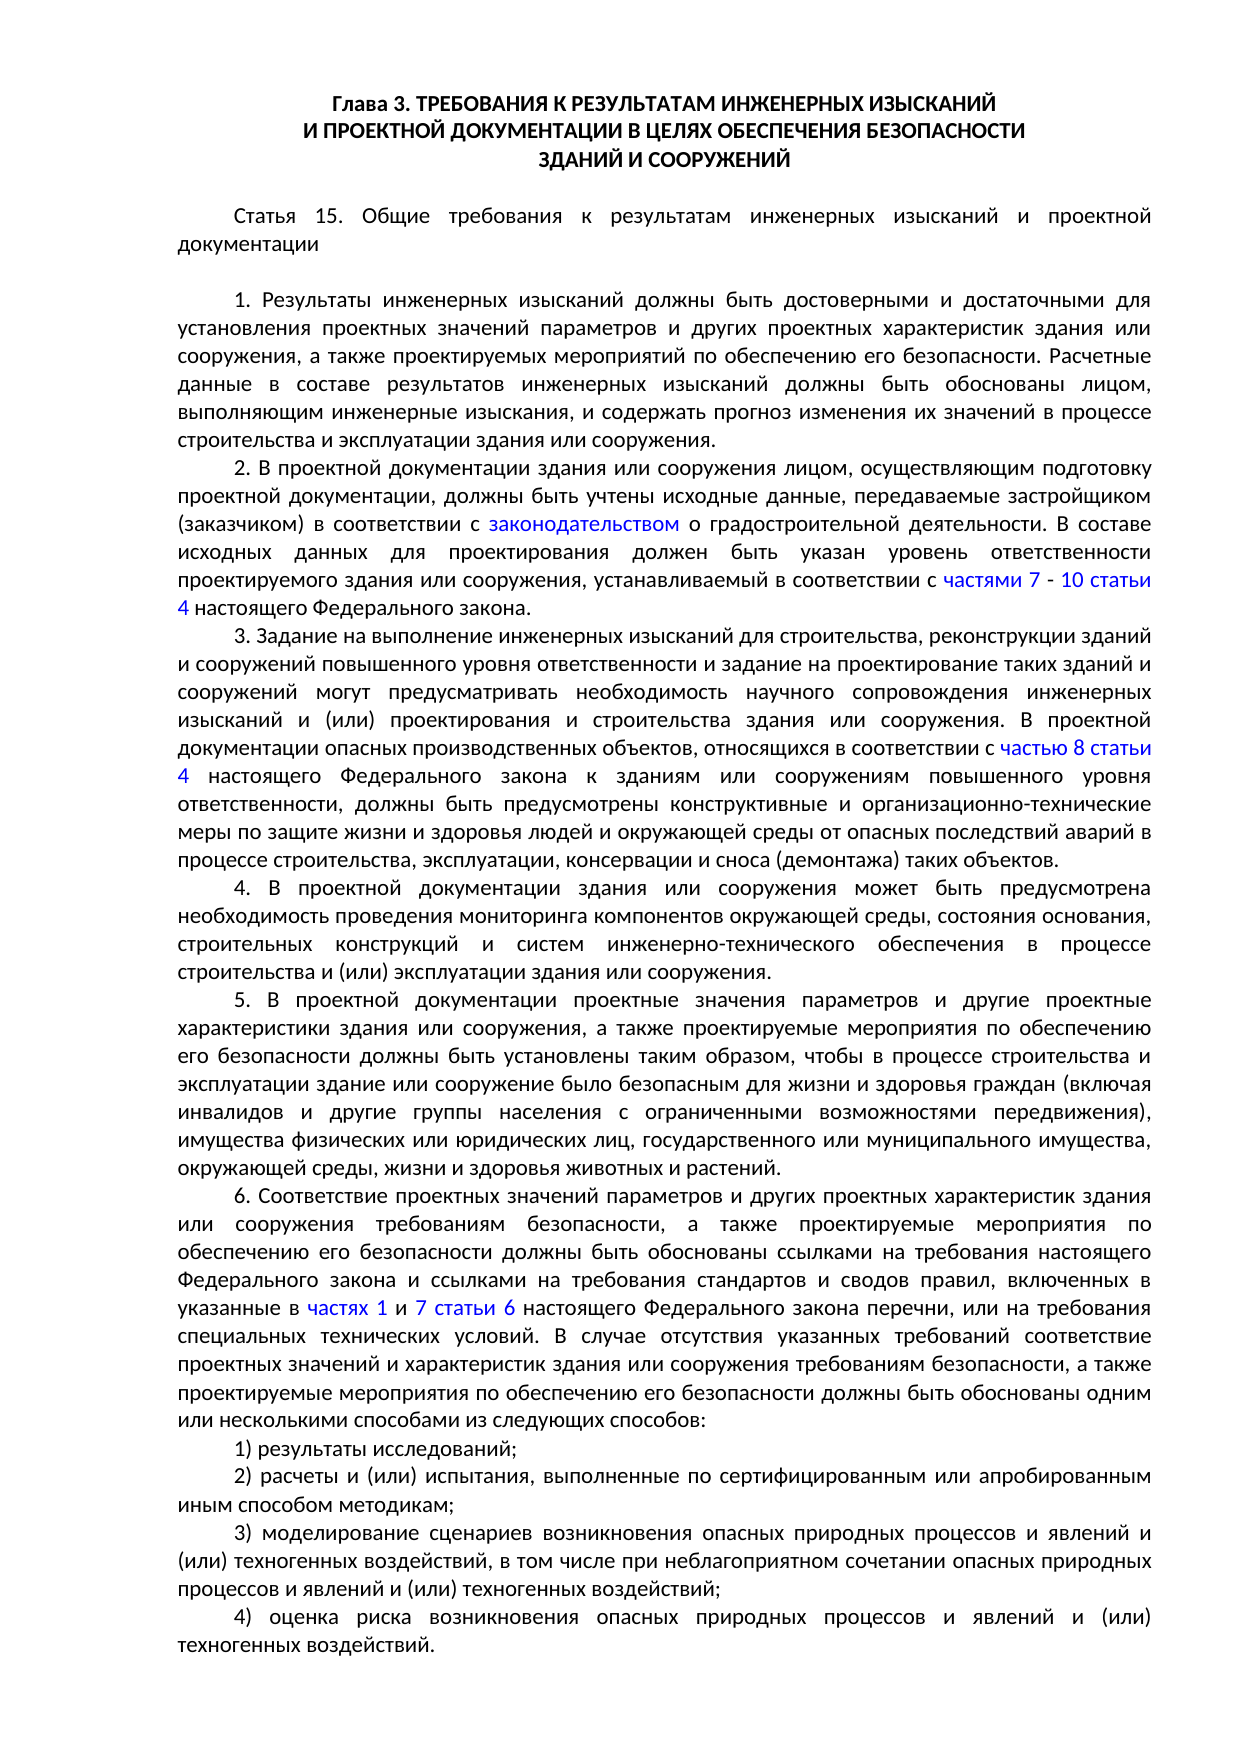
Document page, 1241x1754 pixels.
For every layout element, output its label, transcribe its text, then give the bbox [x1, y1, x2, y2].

text 1. Результаты инженерных изысканий должны быть достоверными и достаточными для установления проектных значений параметров и других проектных характеристик здания или сооружения, а также проектируемых мероприятий по обеспечению его безопасности. Расчетные данные в составе результатов инженерных изысканий должны быть обоснованы лицом, выполняющим инженерные изыскания, и содержать прогноз изменения их значений в процессе строительства и эксплуатации здания или сооружения. [177, 285, 1152, 453]
title Глава 3. ТРЕБОВАНИЯ К РЕЗУЛЬТАТАМ ИНЖЕНЕРНЫХ ИЗЫСКАНИЙ [177, 89, 1152, 117]
text 5. В проектной документации проектные значения параметров и другие проектные характеристики здания или сооружения, а также проектируемые мероприятия по обеспечению его безопасности должны быть установлены таким образом, чтобы в процессе строительства и эксплуатации здание или сооружение было безопасным для жизни и здоровья граждан (включая инвалидов и другие группы населения с ограниченными возможностями передвижения), имущества физических или юридических лиц, государственного или муниципального имущества, окружающей среды, жизни и здоровья животных и растений. [177, 985, 1152, 1181]
text 2. В проектной документации здания или сооружения лицом, осуществляющим подготовку проектной документации, должны быть учтены исходные данные, передаваемые застройщиком (заказчиком) в соответствии с законодательством о градостроительной деятельности. В составе исходных данных для проектирования должен быть указан уровень ответственности проектируемого здания или сооружения, устанавливаемый в соответствии с частями 7 - 10 статьи 4 настоящего Федерального закона. [177, 453, 1152, 621]
text 1) результаты исследований; [177, 1434, 1152, 1462]
text 2) расчеты и (или) испытания, выполненные по сертифицированным или апробированным иным способом методикам; [177, 1462, 1152, 1518]
text 4) оценка риска возникновения опасных природных процессов и явлений и (или) техногенных воздействий. [177, 1602, 1152, 1658]
title И ПРОЕКТНОЙ ДОКУМЕНТАЦИИ В ЦЕЛЯХ ОБЕСПЕЧЕНИЯ БЕЗОПАСНОСТИ [177, 117, 1152, 145]
text 4. В проектной документации здания или сооружения может быть предусмотрена необходимость проведения мониторинга компонентов окружающей среды, состояния основания, строительных конструкций и систем инженерно-технического обеспечения в процессе строительства и (или) эксплуатации здания или сооружения. [177, 873, 1152, 985]
text 3. Задание на выполнение инженерных изысканий для строительства, реконструкции зданий и сооружений повышенного уровня ответственности и задание на проектирование таких зданий и сооружений могут предусматривать необходимость научного сопровождения инженерных изысканий и (или) проектирования и строительства здания или сооружения. В проектной документации опасных производственных объектов, относящихся в соответствии с частью 8 статьи 4 настоящего Федерального закона к зданиям или сооружениям повышенного уровня ответственности, должны быть предусмотрены конструктивные и организационно-технические меры по защите жизни и здоровья людей и окружающей среды от опасных последствий аварий в процессе строительства, эксплуатации, консервации и сноса (демонтажа) таких объектов. [177, 621, 1152, 873]
text Статья 15. Общие требования к результатам инженерных изысканий и проектной документации [177, 201, 1152, 257]
text 6. Соответствие проектных значений параметров и других проектных характеристик здания или сооружения требованиям безопасности, а также проектируемые мероприятия по обеспечению его безопасности должны быть обоснованы ссылками на требования настоящего Федерального закона и ссылками на требования стандартов и сводов правил, включенных в указанные в частях 1 и 7 статьи 6 настоящего Федерального закона перечни, или на требования специальных технических условий. В случае отсутствия указанных требований соответствие проектных значений и характеристик здания или сооружения требованиям безопасности, а также проектируемые мероприятия по обеспечению его безопасности должны быть обоснованы одним или несколькими способами из следующих способов: [177, 1181, 1152, 1434]
text 3) моделирование сценариев возникновения опасных природных процессов и явлений и (или) техногенных воздействий, в том числе при неблагоприятном сочетании опасных природных процессов и явлений и (или) техногенных воздействий; [177, 1518, 1152, 1602]
title ЗДАНИЙ И СООРУЖЕНИЙ [177, 145, 1152, 173]
